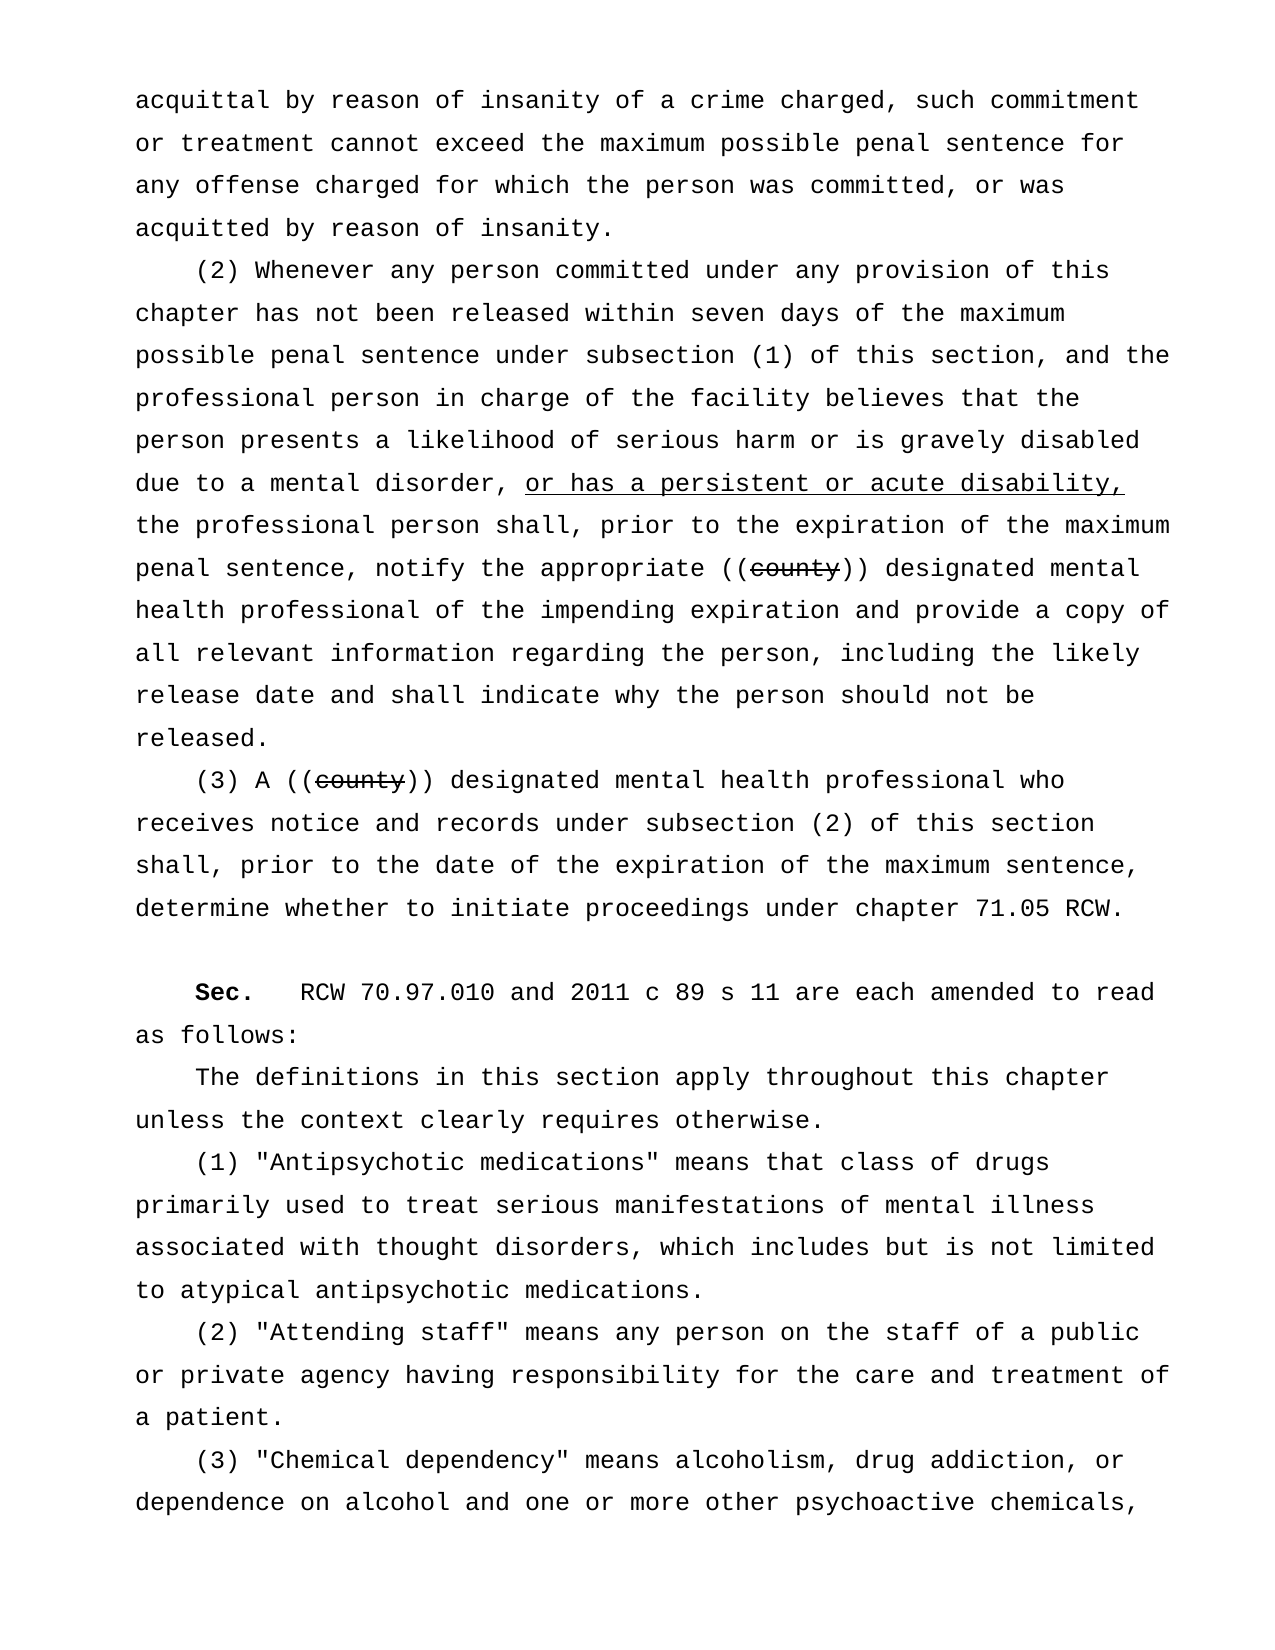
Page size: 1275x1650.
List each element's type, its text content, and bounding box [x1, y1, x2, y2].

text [135, 75, 1170, 245]
text (1) "Antipsychotic medications" means that class of drugs primarily used to treat serious manifestations of mental illness associated with thought disorders, which includes but is not limited to atypical antipsychotic medications. [135, 1137, 1170, 1307]
text (3) A ((county)) designated mental health professional who receives notice and records under subsection (2) of this section shall, prior to the date of the expiration of the maximum sentence, determine whether to initiate proceedings under chapter 71.05 RCW. [135, 755, 1170, 925]
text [135, 1434, 1170, 1519]
text (2) Whenever any person committed under any provision of this chapter has not been released within seven days of the maximum possible penal sentence under subsection (1) of this section, and the professional person in charge of the facility believes that the person presents a likelihood of serious harm or is gravely disabled due to a mental disorder, or has a persistent or acute disability, the professional person shall, prior to the expiration of the maximum penal sentence, notify the appropriate ((county)) designated mental health professional of the impending expiration and provide a copy of all relevant information regarding the person, including the likely release date and shall indicate why the person should not be released. [135, 245, 1170, 755]
text Sec. RCW 70.97.010 and 2011 c 89 s 11 are each amended to read as follows: [135, 967, 1170, 1052]
text The definitions in this section apply throughout this chapter unless the context clearly requires otherwise. [135, 1052, 1170, 1137]
text (2) "Attending staff" means any person on the staff of a public or private agency having responsibility for the care and treatment of a patient. [135, 1307, 1170, 1434]
